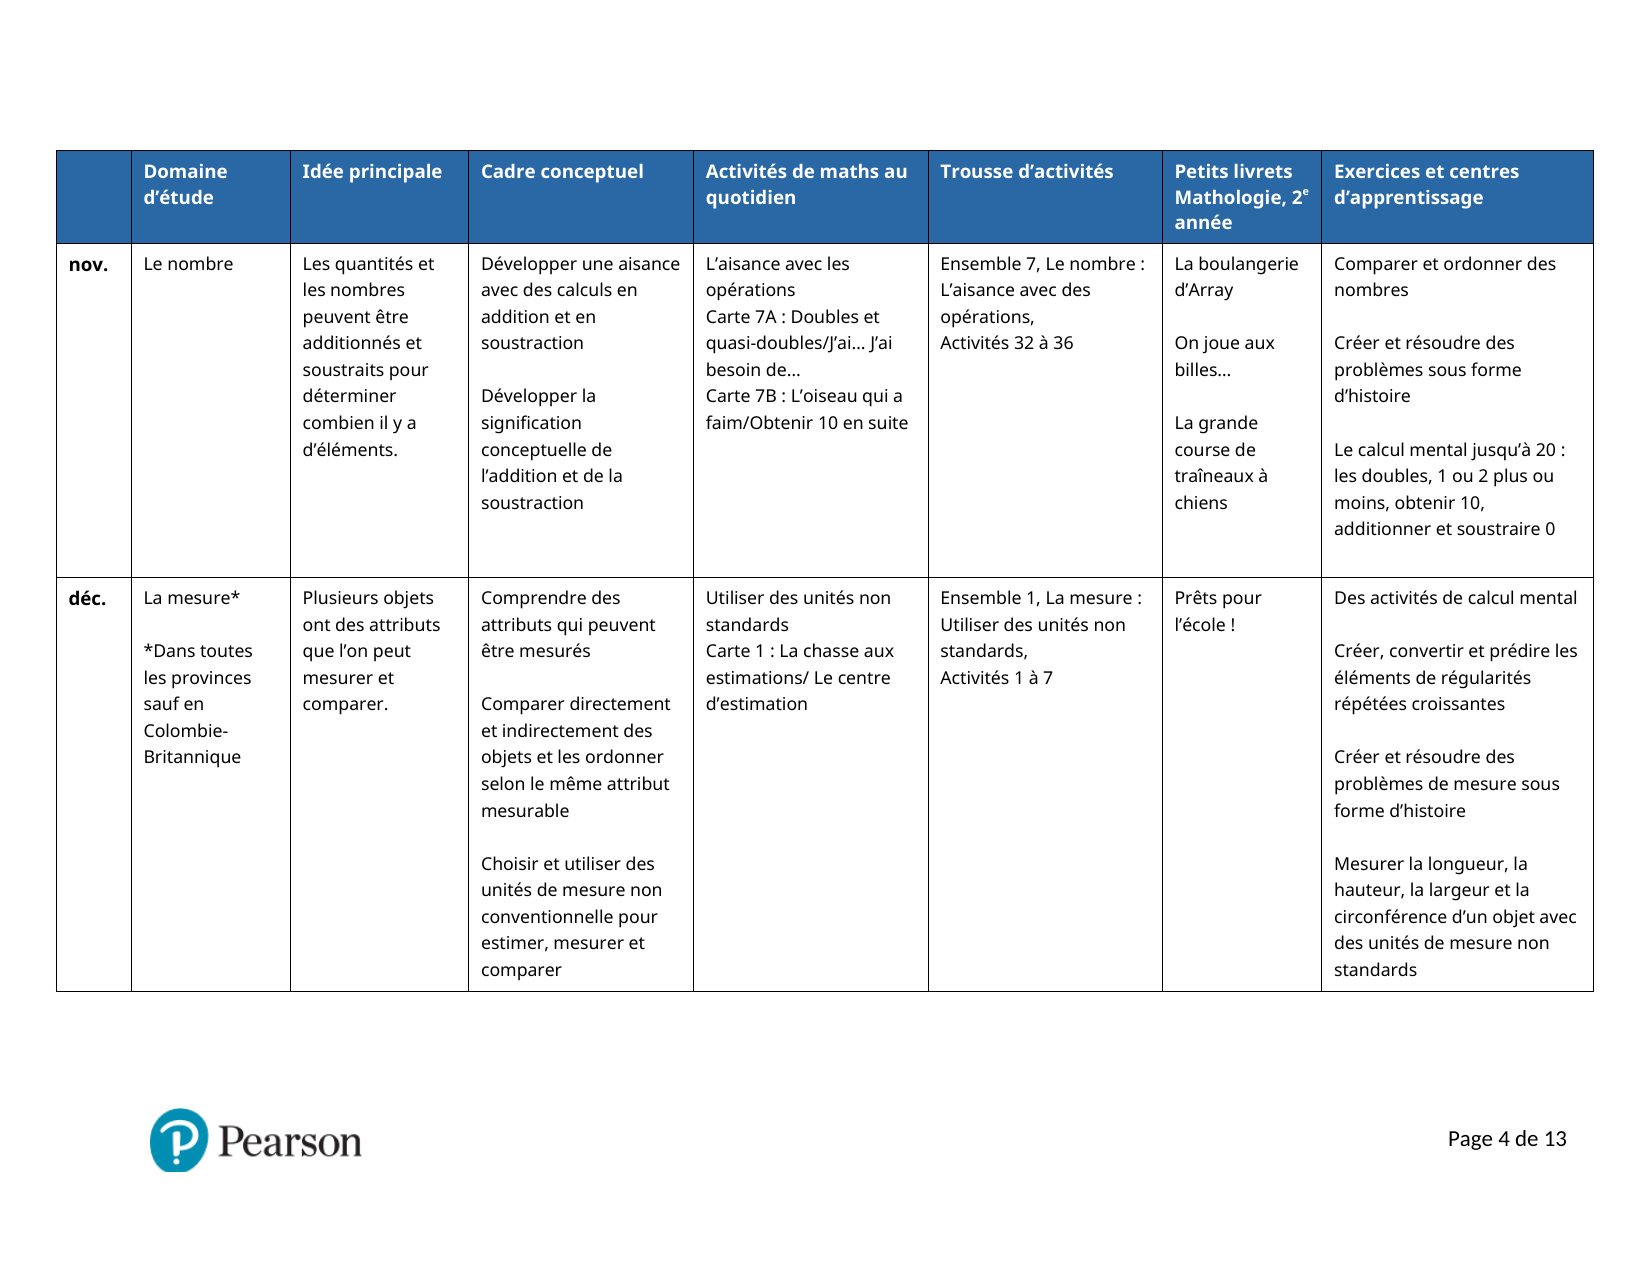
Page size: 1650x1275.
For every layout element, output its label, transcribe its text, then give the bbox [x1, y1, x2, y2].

table_cell Ensemble 1, La mesure : Utiliser des unités non standards, Activités 1 à 7 [929, 578, 1162, 991]
table_cell Utiliser des unités non standards Carte 1 : La chasse aux estimations/ Le centre d’estimation [694, 578, 928, 991]
table_header [57, 151, 131, 243]
table_header Domaine d’étude [132, 151, 290, 243]
table_cell L’aisance avec les opérations Carte 7A : Doubles et quasi-doubles/J’ai… J’ai besoin de… Carte 7B : L’oiseau qui a faim/Obtenir 10 en suite [694, 244, 928, 577]
table_header Exercices et centres d’apprentissage [1322, 151, 1593, 243]
table_cell La boulangerie d’Array On joue aux billes… La grande course de traîneaux à chiens [1163, 244, 1321, 577]
table_cell déc. [57, 578, 131, 991]
table_header Petits livrets Mathologie, 2e année [1163, 151, 1321, 243]
table_cell Comprendre des attributs qui peuvent être mesurés Comparer directement et indirectement des objets et les ordonner selon le même attribut mesurable Choisir et utiliser des unités de mesure non conventionnelle pour estimer, mesurer et comparer [469, 578, 693, 991]
table_cell Prêts pour l’école ! [1163, 578, 1321, 991]
table_header Cadre conceptuel [469, 151, 693, 243]
table_cell nov. [57, 244, 131, 577]
table_cell Développer une aisance avec des calculs en addition et en soustraction Développer la signification conceptuelle de l’addition et de la soustraction [469, 244, 693, 577]
table_cell Les quantités et les nombres peuvent être additionnés et soustraits pour déterminer combien il y a d’éléments. [291, 244, 468, 577]
table_cell Des activités de calcul mental Créer, convertir et prédire les éléments de régularités répétées croissantes Créer et résoudre des problèmes de mesure sous forme d’histoire Mesurer la longueur, la hauteur, la largeur et la circonférence d’un objet avec des unités de mesure non standards [1322, 578, 1593, 991]
table_header Trousse d’activités [929, 151, 1162, 243]
table_cell La mesure* *Dans toutes les provinces sauf en Colombie-Britannique [132, 578, 290, 991]
table_cell Comparer et ordonner des nombres Créer et résoudre des problèmes sous forme d’histoire Le calcul mental jusqu’à 20 : les doubles, 1 ou 2 plus ou moins, obtenir 10, additionner et soustraire 0 [1322, 244, 1593, 577]
table_cell Le nombre [132, 244, 290, 577]
table_cell Plusieurs objets ont des attributs que l’on peut mesurer et comparer. [291, 578, 468, 991]
table_header Idée principale [291, 151, 468, 243]
table_cell Ensemble 7, Le nombre : L’aisance avec des opérations, Activités 32 à 36 [929, 244, 1162, 577]
table_header Activités de maths au quotidien [694, 151, 928, 243]
